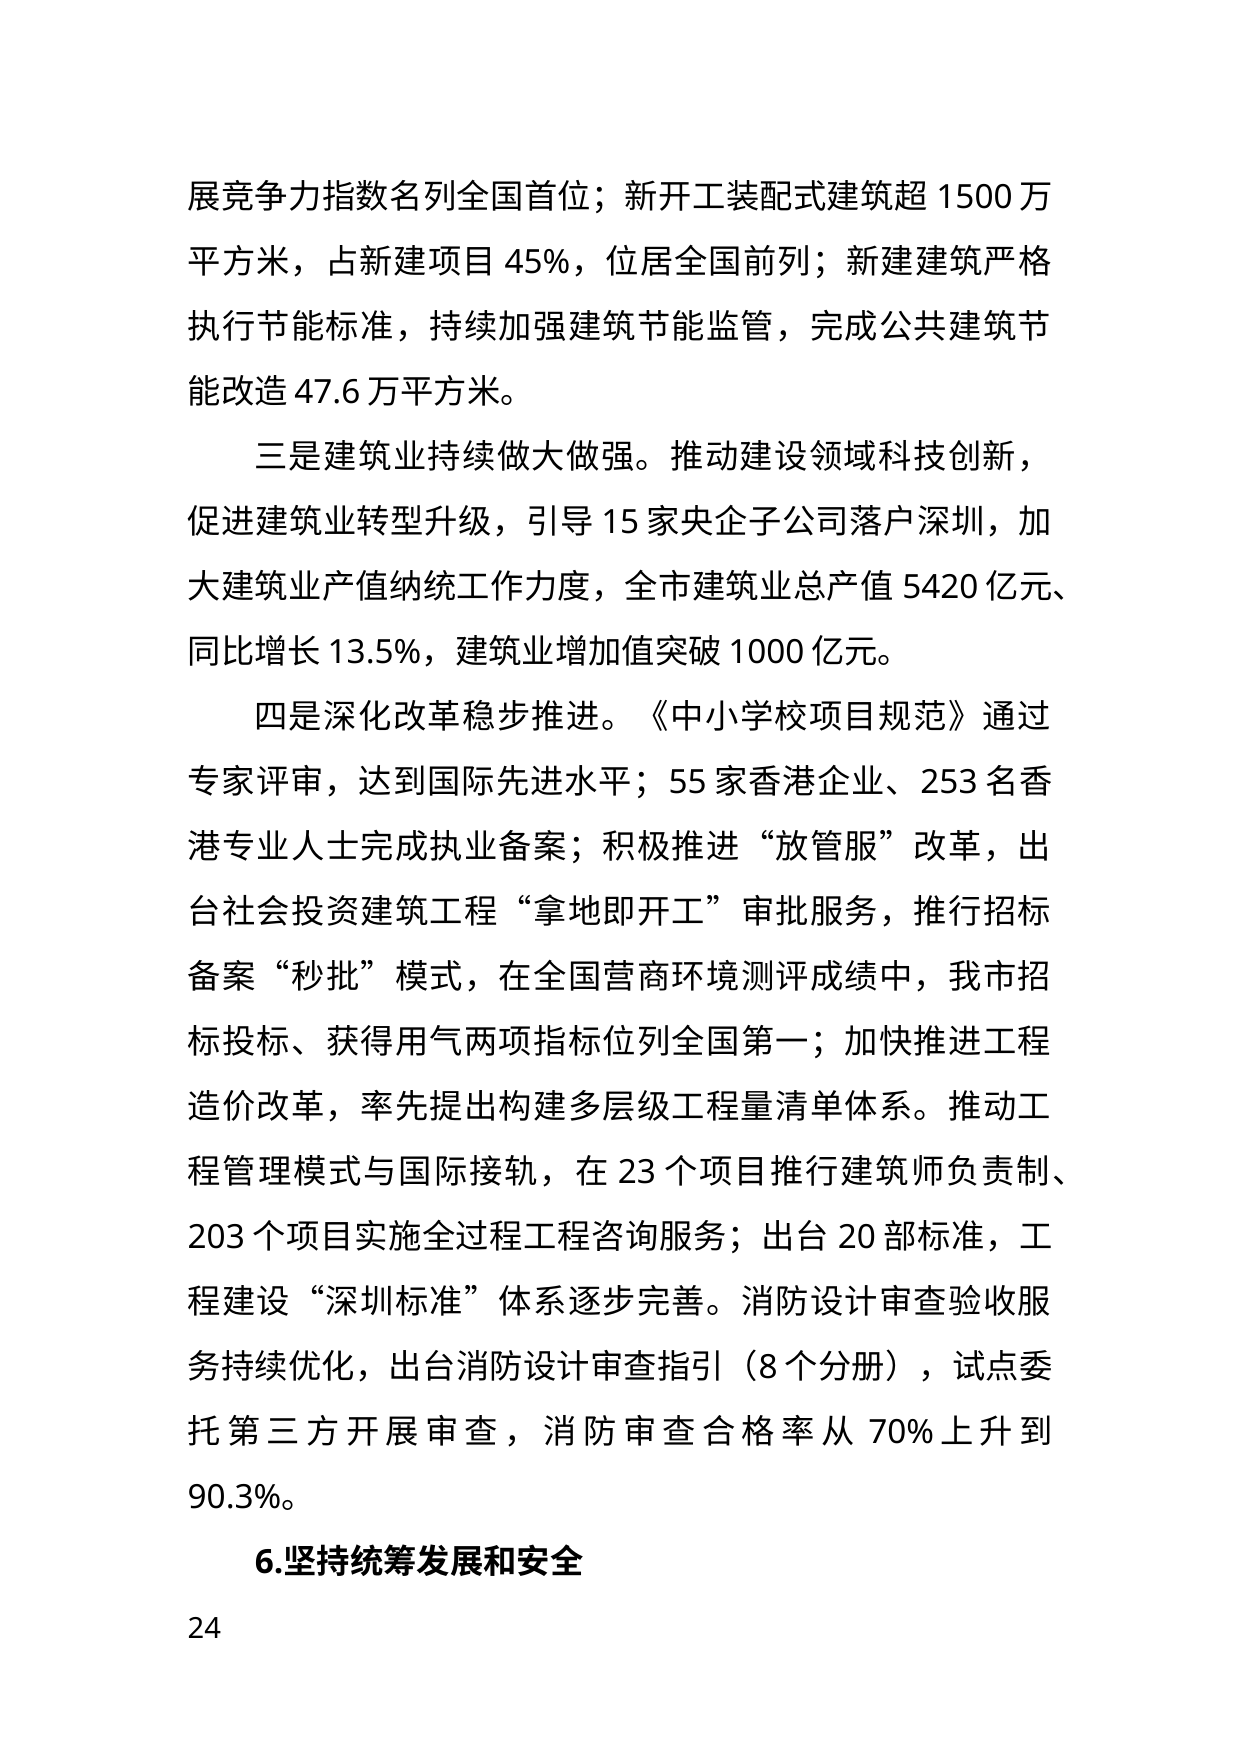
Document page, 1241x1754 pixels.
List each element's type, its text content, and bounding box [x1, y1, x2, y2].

text 三是建筑业持续做大做强。推动建设领域科技创新，促进建筑业转型升级，引导15家央企子公司落户深圳，加大建筑业产值纳统工作力度，全市建筑业总产值5420亿元、同比增长13.5%，建筑业增加值突破1000亿元。 [187, 422, 1053, 682]
text 6.坚持统筹发展和安全 [187, 1527, 1053, 1592]
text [187, 162, 1053, 422]
text 四是深化改革稳步推进。《中小学校项目规范》通过专家评审，达到国际先进水平；55家香港企业、253名香港专业人士完成执业备案；积极推进“放管服”改革，出台社会投资建筑工程“拿地即开工”审批服务，推行招标备案“秒批”模式，在全国营商环境测评成绩中，我市招标投标、获得用气两项指标位列全国第一；加快推进工程造价改革，率先提出构建多层级工程量清单体系。推动工程管理模式与国际接轨，在23个项目推行建筑师负责制、203个项目实施全过程工程咨询服务；出台20部标准，工程建设“深圳标准”体系逐步完善。消防设计审查验收服务持续优化，出台消防设计审查指引（8个分册），试点委托第三方开展审查，消防审查合格率从70%上升到90.3%。 [187, 682, 1053, 1527]
